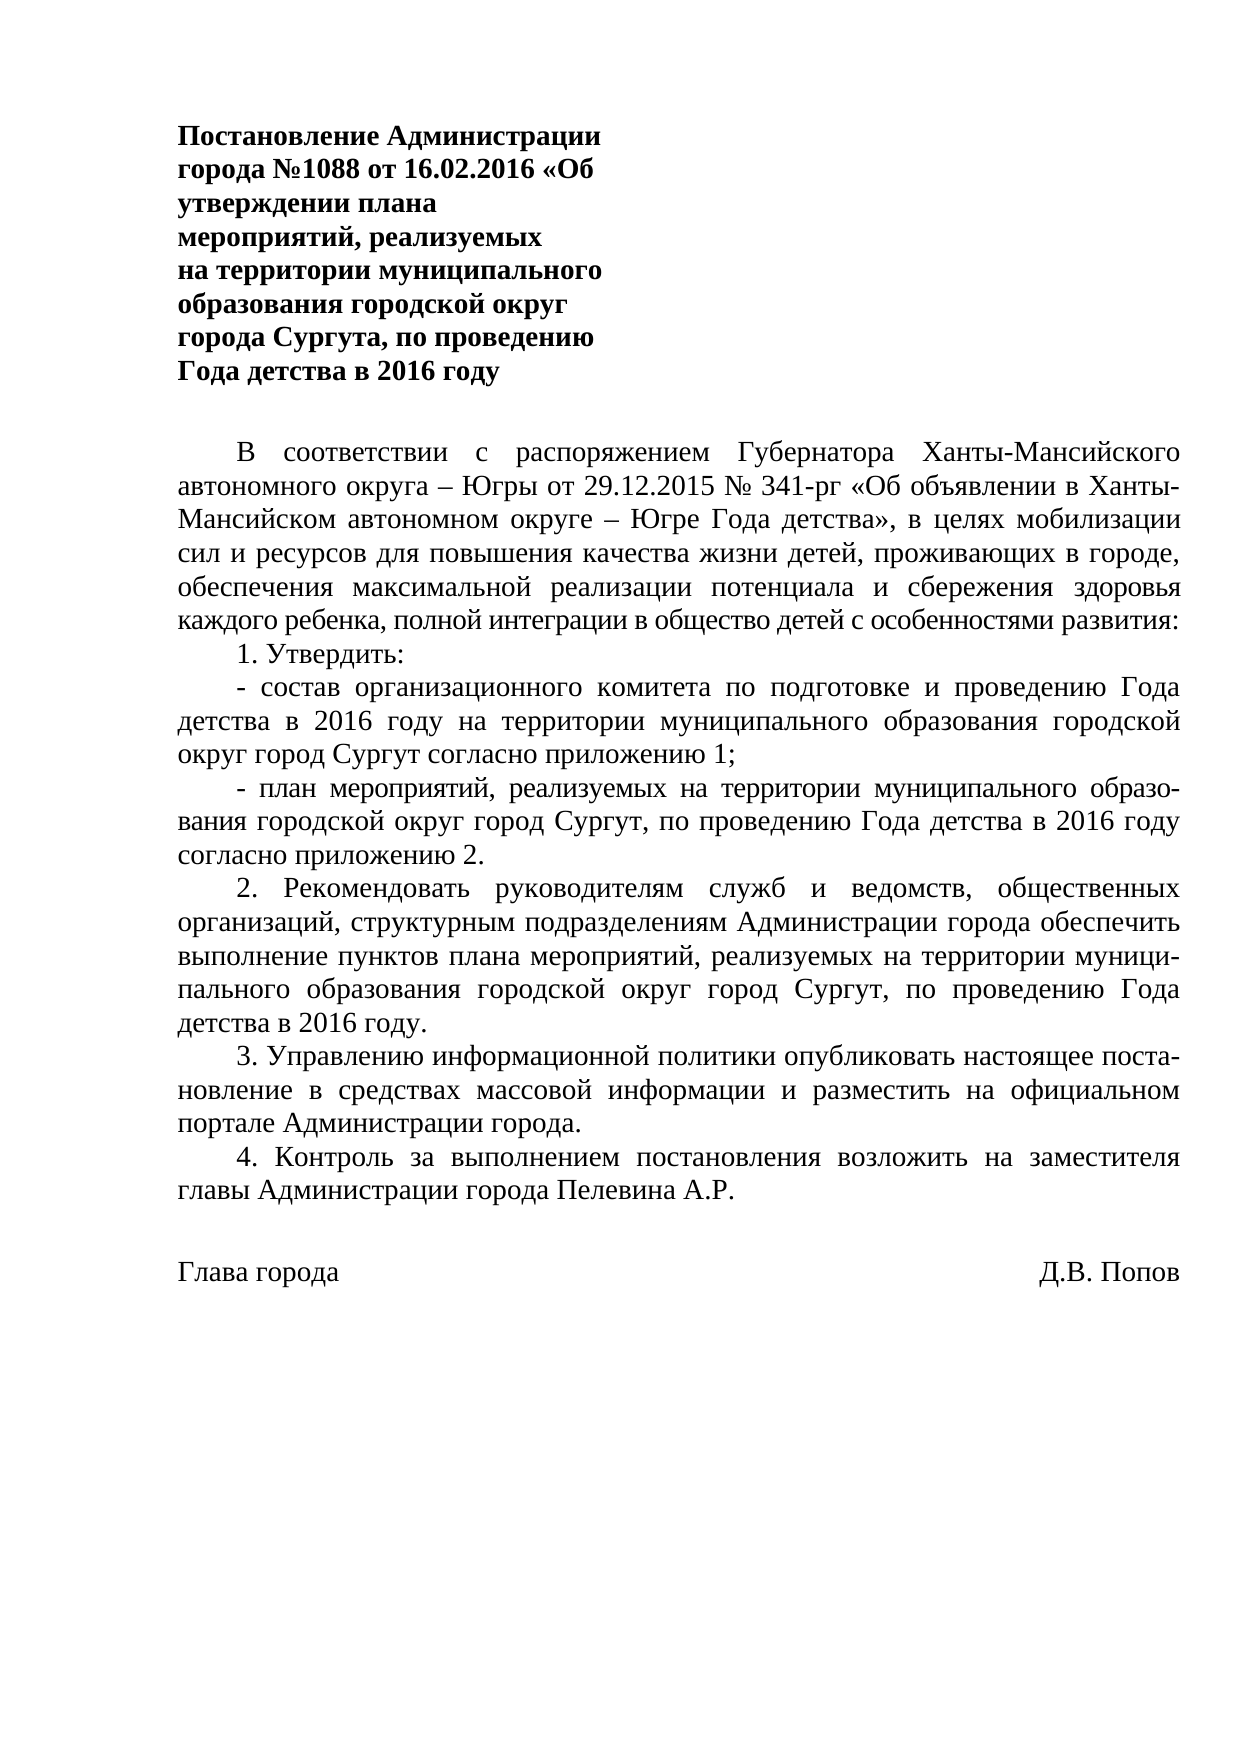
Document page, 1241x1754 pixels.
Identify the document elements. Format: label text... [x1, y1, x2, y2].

text Глава города Д.В. Попов [177, 1254, 1181, 1288]
text на территории муниципального [177, 252, 650, 286]
text Года детства в 2016 году [177, 353, 650, 386]
text мероприятий, реализуемых [177, 219, 650, 252]
text 3. Управлению информационной политики опубликовать настоящее поста-новление в средствах массовой информации и разместить на официальном портале Администрации города. [177, 1038, 1181, 1139]
text 1. Утвердить: [177, 636, 1181, 669]
text образования городской округ [177, 286, 650, 319]
text 2. Рекомендовать руководителям служб и ведомств, общественных организаций, структурным подразделениям Администрации города обеспечить выполнение пунктов плана мероприятий, реализуемых на территории муници-пального образования городской округ город Сургут, по проведению Года детства в 2016 году. [177, 871, 1181, 1038]
text 4. Контроль за выполнением постановления возложить на заместителя главы Администрации города Пелевина А.Р. [177, 1139, 1181, 1206]
text города Сургута, по проведению [177, 319, 650, 353]
text В соответствии с распоряжением Губернатора Ханты-Мансийского автономного округа – Югры от 29.12.2015 № 341-рг «Об объявлении в Ханты-Мансийском автономном округе – Югре Года детства», в целях мобилизации сил и ресурсов для повышения качества жизни детей, проживающих в городе, обеспечения максимальной реализации потенциала и сбережения здоровья каждого ребенка, полной интеграции в общество детей с особенностями развития: [177, 434, 1181, 636]
text Постановление Администрации города №1088 от 16.02.2016 «Об утверждении плана [177, 118, 650, 219]
text - состав организационного комитета по подготовке и проведению Года детства в 2016 году на территории муниципального образования городской округ город Сургут согласно приложению 1; [177, 669, 1181, 770]
text - план мероприятий, реализуемых на территории муниципального образо-вания городской округ город Сургут, по проведению Года детства в 2016 году согласно приложению 2. [177, 770, 1181, 871]
